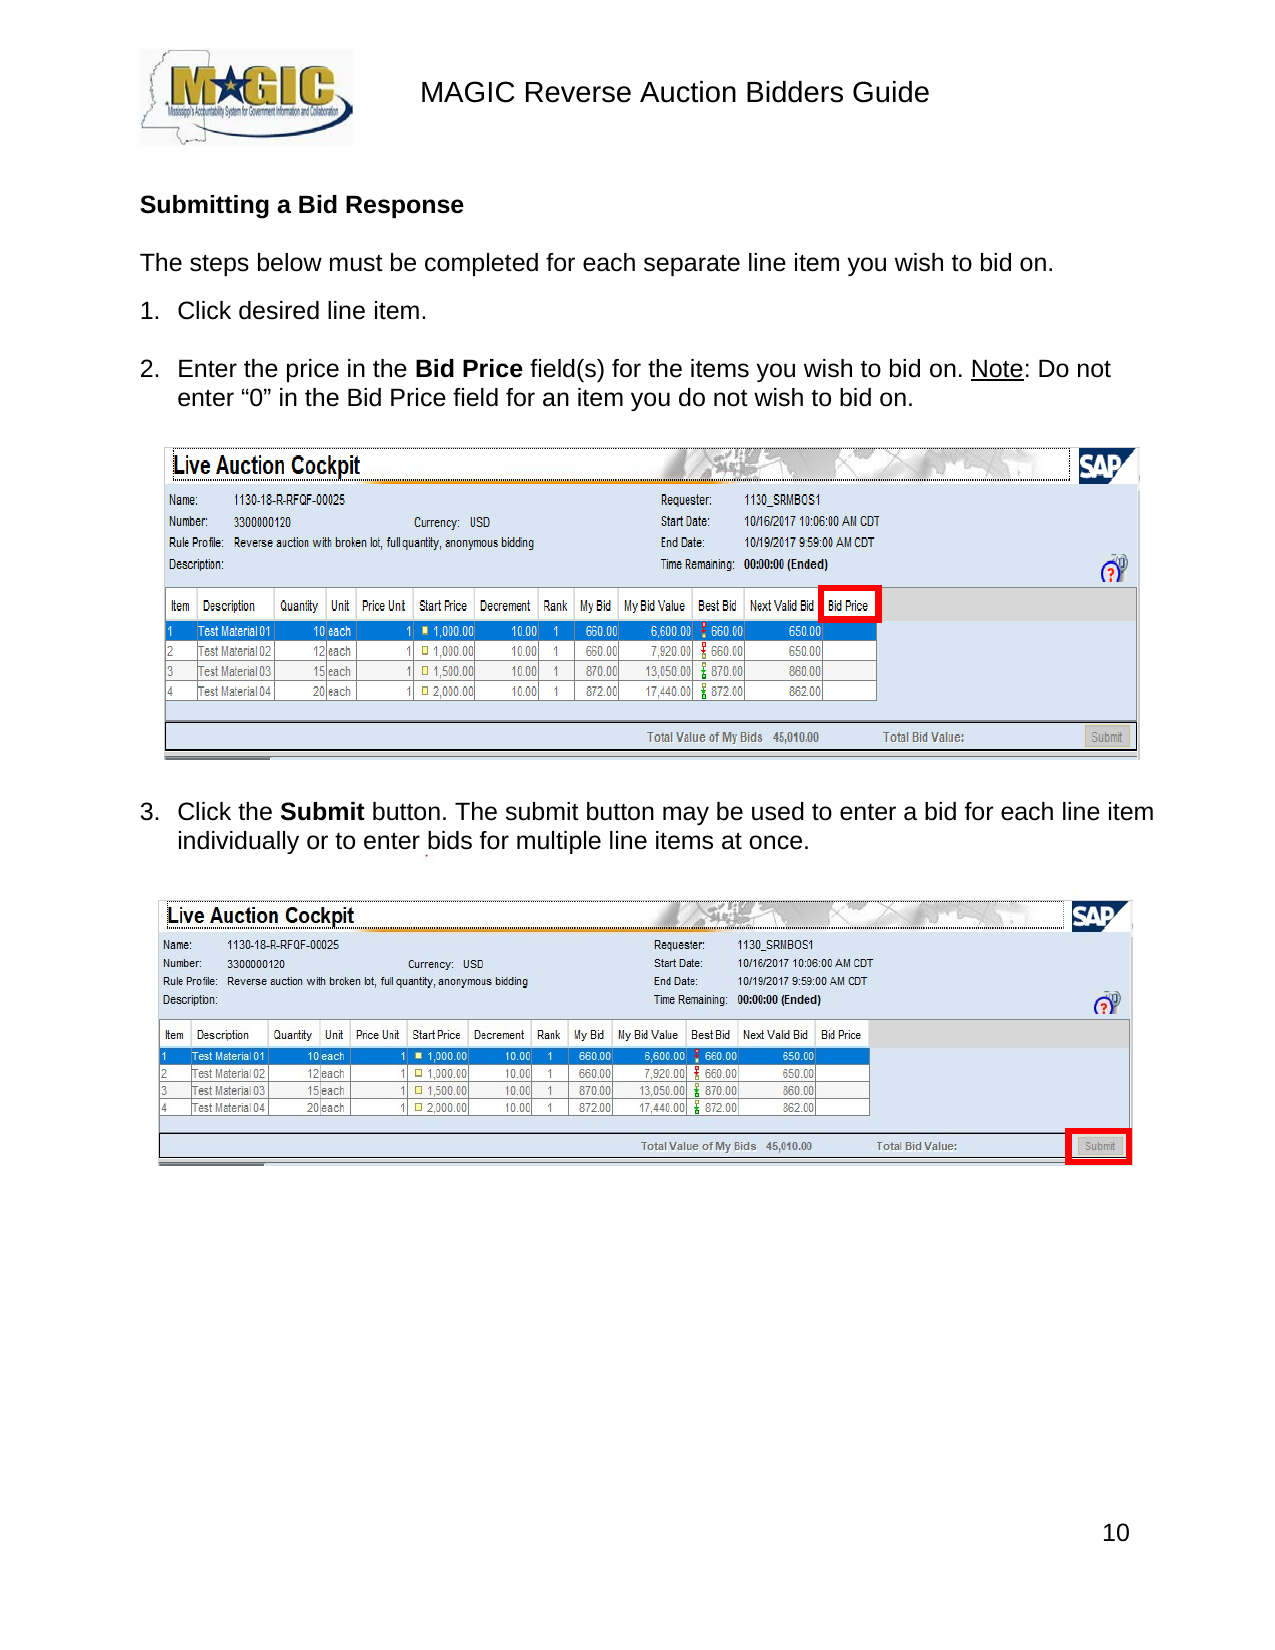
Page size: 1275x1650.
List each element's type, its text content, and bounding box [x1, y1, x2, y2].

text The steps below must be completed for each separate line item you wish to bid on. [139, 248, 1164, 277]
picture [158, 854, 1133, 1166]
list Click the Submit button. The submit button may be used to enter a bid for each line item individually or to enter bids for multiple line items at once. [139, 797, 1164, 854]
list Enter the price in the Bid Price field(s) for the items you wish to bid on. Note: Do not enter “0” in the Bid Price field for an item you do not wish to bid on. [139, 354, 1164, 412]
text Submitting a Bid Response [139, 190, 1164, 219]
list Click desired line item. [139, 296, 1164, 324]
picture [139, 48, 353, 146]
picture [164, 447, 1140, 760]
